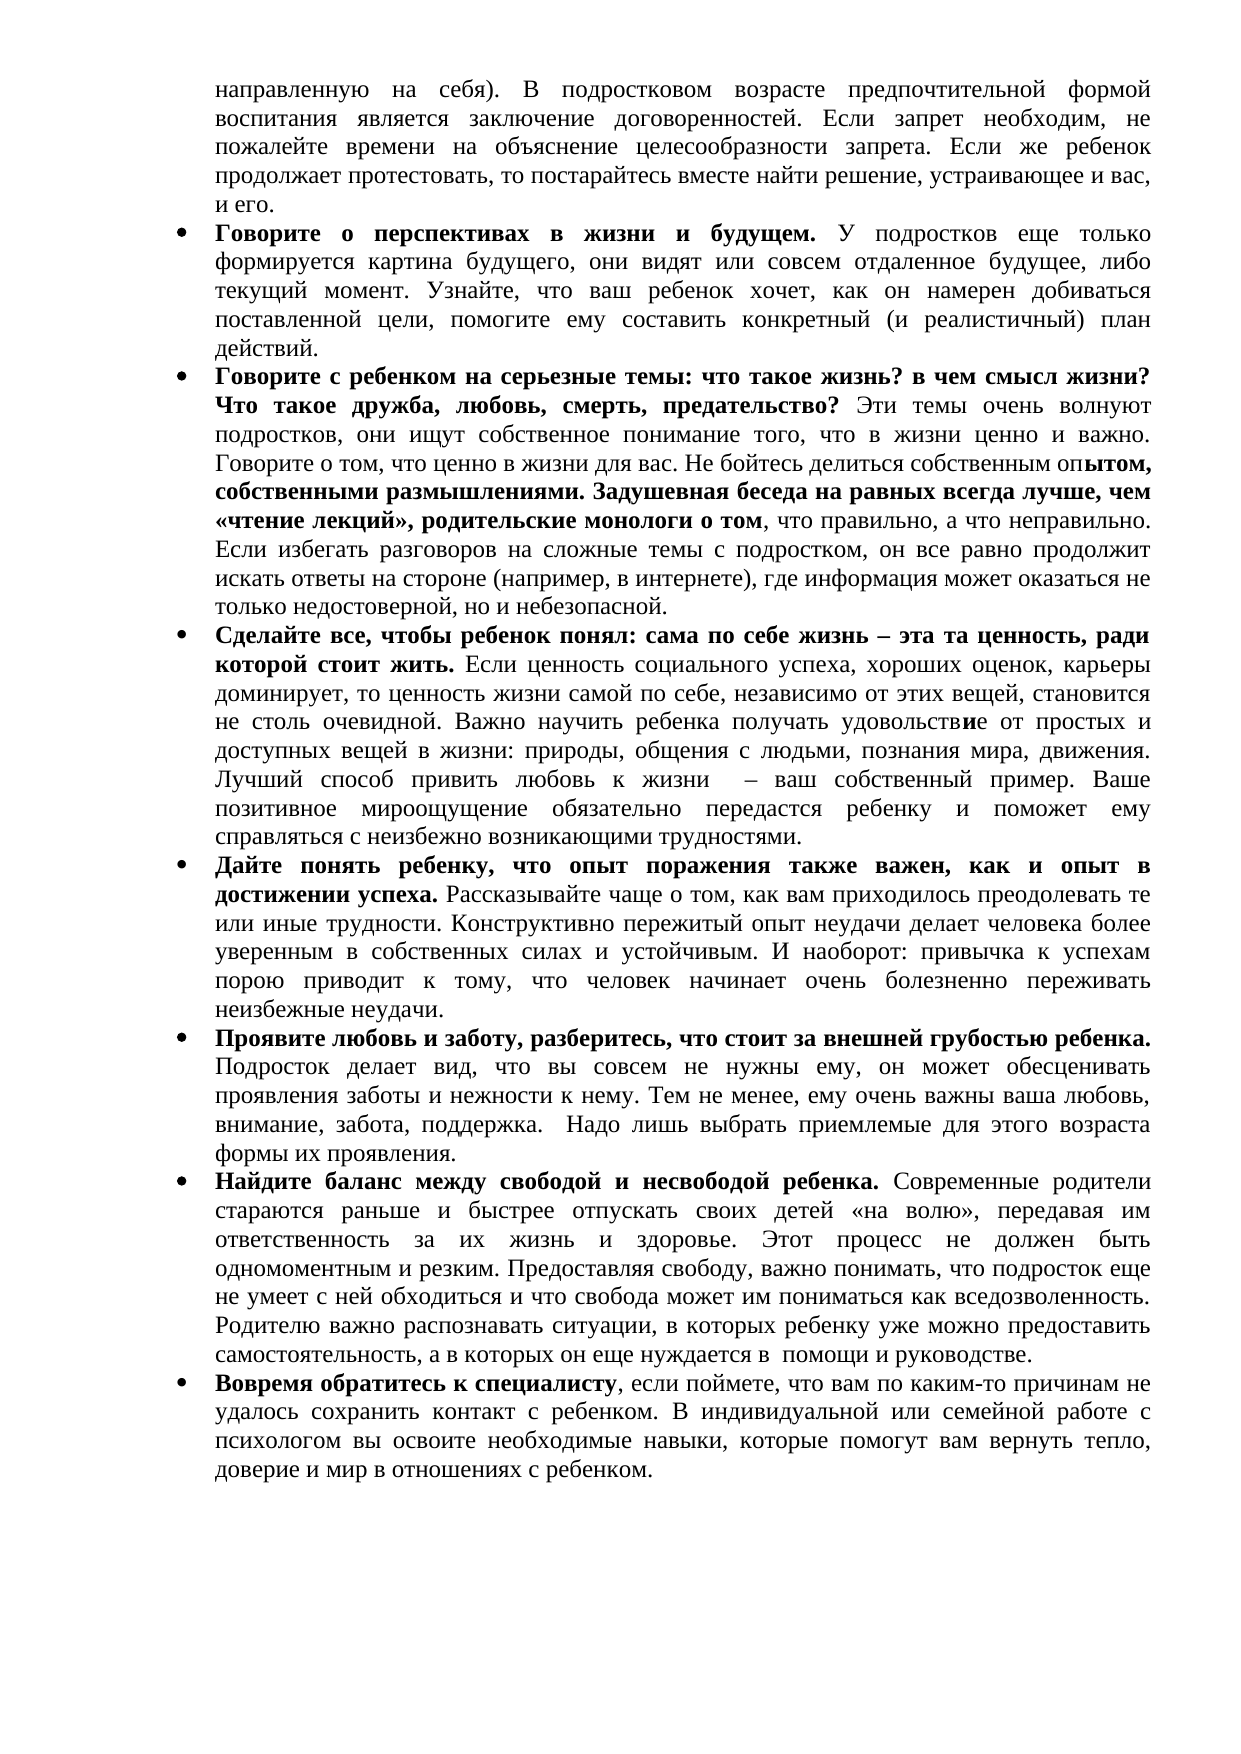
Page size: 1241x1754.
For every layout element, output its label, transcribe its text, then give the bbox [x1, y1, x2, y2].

list Сделайте все, чтобы ребенок понял: сама по себе жизнь – эта та ценность, ради которой стоит жить. Если ценность социального успеха, хороших оценок, карьеры доминирует, то ценность жизни самой по себе, независимо от этих вещей, становится не столь очевидной. Важно научить ребенка получать удовольствие от простых и доступных вещей в жизни: природы, общения с людьми, познания мира, движения. Лучший способ привить любовь к жизни – ваш собственный пример. Ваше позитивное мироощущение обязательно передастся ребенку и поможет ему справляться с неизбежно возникающими трудностями. [177, 620, 1152, 850]
list Вовремя обратитесь к специалисту, если поймете, что вам по каким-то причинам не удалось сохранить контакт с ребенком. В индивидуальной или семейной работе с психологом вы освоите необходимые навыки, которые помогут вам вернуть тепло, доверие и мир в отношениях с ребенком. [177, 1368, 1152, 1483]
list Говорите с ребенком на серьезные темы: что такое жизнь? в чем смысл жизни? Что такое дружба, любовь, смерть, предательство? Эти темы очень волнуют подростков, они ищут собственное понимание того, что в жизни ценно и важно. Говорите о том, что ценно в жизни для вас. Не бойтесь делиться собственным опытом, собственными размышлениями. Задушевная беседа на равных всегда лучше, чем «чтение лекций», родительские монологи о том, что правильно, а что неправильно. Если избегать разговоров на сложные темы с подростком, он все равно продолжит искать ответы на стороне (например, в интернете), где информация может оказаться не только недостоверной, но и небезопасной. [177, 361, 1152, 620]
list Дайте понять ребенку, что опыт поражения также важен, как и опыт в достижении успеха. Рассказывайте чаще о том, как вам приходилось преодолевать те или иные трудности. Конструктивно пережитый опыт неудачи делает человека более уверенным в собственных силах и устойчивым. И наоборот: привычка к успехам порою приводит к тому, что человек начинает очень болезненно переживать неизбежные неудачи. [177, 850, 1152, 1023]
list Найдите баланс между свободой и несвободой ребенка. Современные родители стараются раньше и быстрее отпускать своих детей «на волю», передавая им ответственность за их жизнь и здоровье. Этот процесс не должен быть одномоментным и резким. Предоставляя свободу, важно понимать, что подросток еще не умеет с ней обходиться и что свобода может им пониматься как вседозволенность. Родителю важно распознавать ситуации, в которых ребенку уже можно предоставить самостоятельность, а в которых он еще нуждается в помощи и руководстве. [177, 1166, 1152, 1368]
list Проявите любовь и заботу, разберитесь, что стоит за внешней грубостью ребенка. Подросток делает вид, что вы совсем не нужны ему, он может обесценивать проявления заботы и нежности к нему. Тем не менее, ему очень важны ваша любовь, внимание, забота, поддержка. Надо лишь выбрать приемлемые для этого возраста формы их проявления. [177, 1023, 1152, 1166]
list Говорите о перспективах в жизни и будущем. У подростков еще только формируется картина будущего, они видят или совсем отдаленное будущее, либо текущий момент. Узнайте, что ваш ребенок хочет, как он намерен добиваться поставленной цели, помогите ему составить конкретный (и реалистичный) план действий. [177, 218, 1152, 361]
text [177, 74, 1152, 218]
